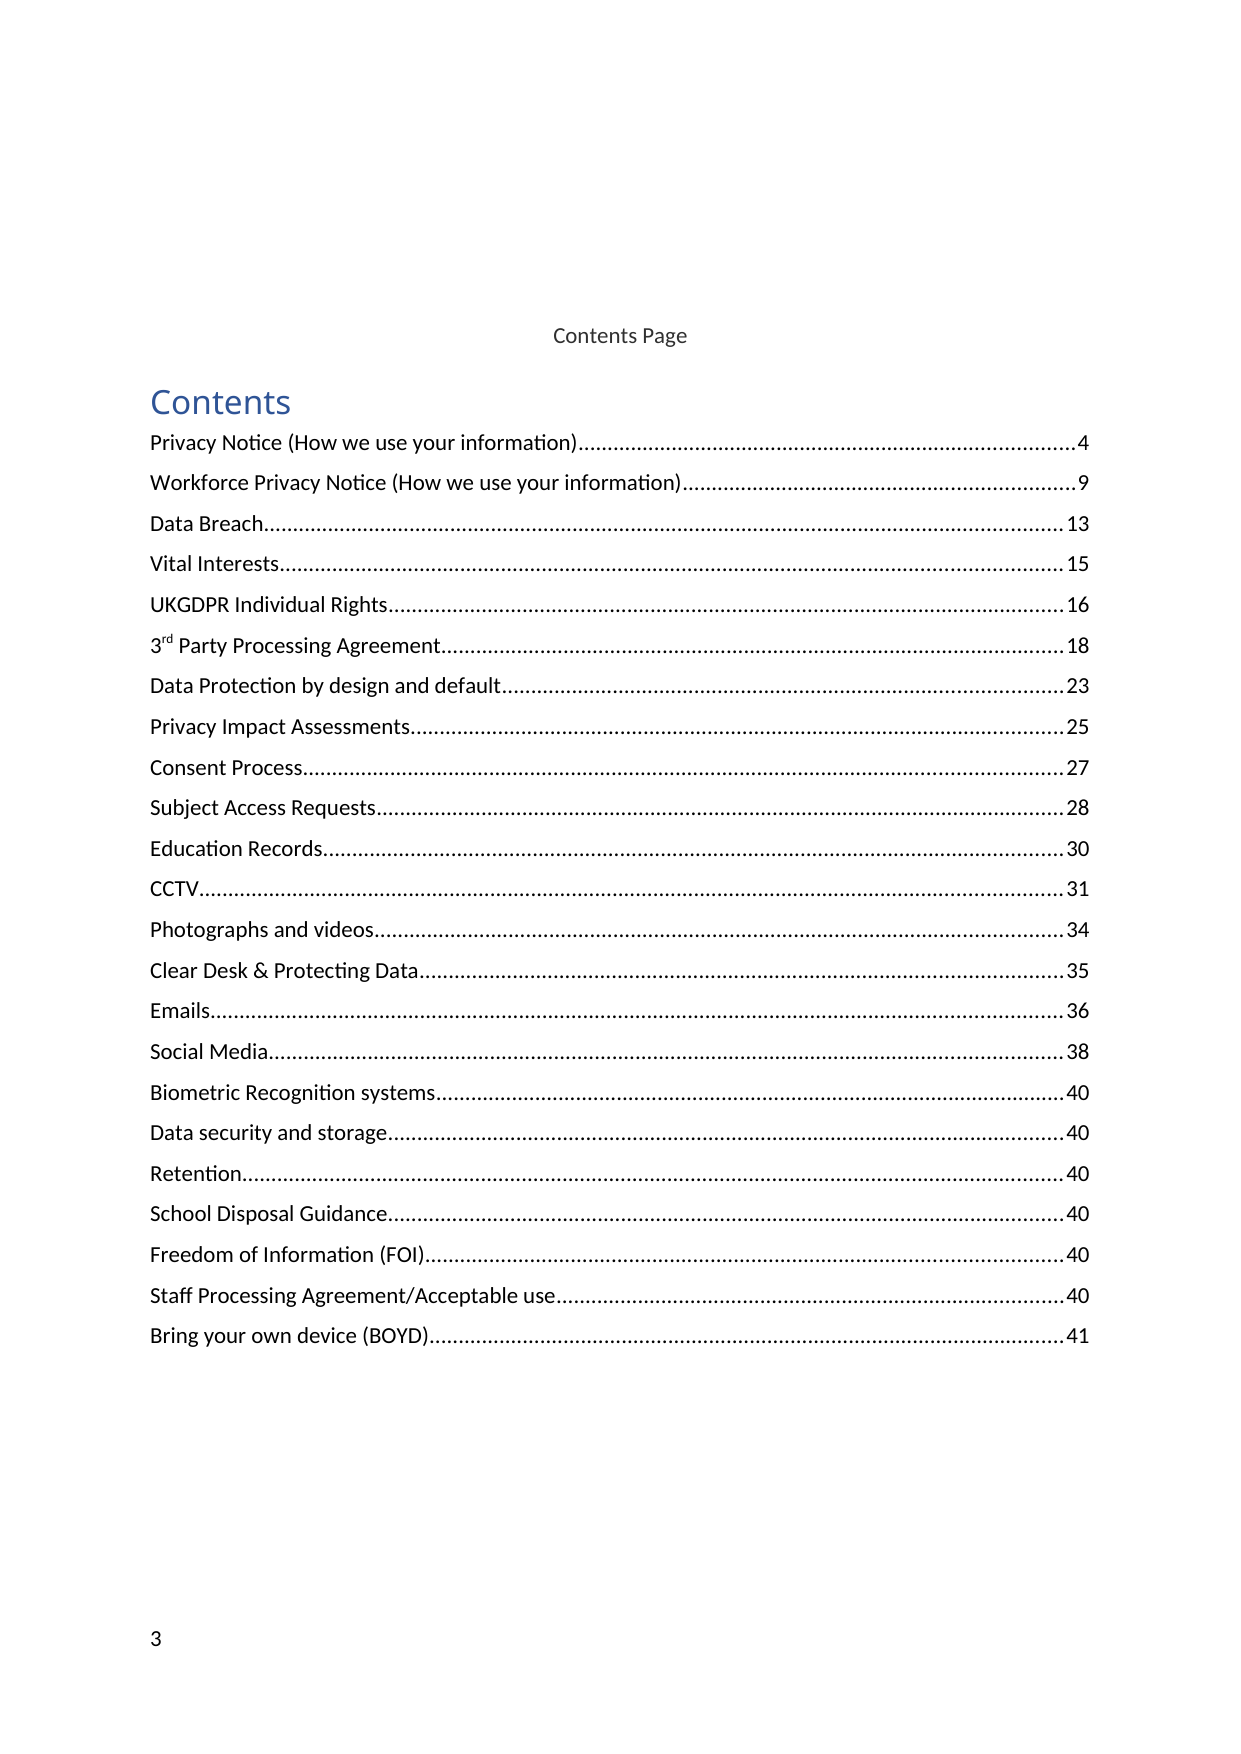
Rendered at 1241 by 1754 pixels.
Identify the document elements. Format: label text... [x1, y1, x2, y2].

text Contents Page [150, 322, 1090, 349]
